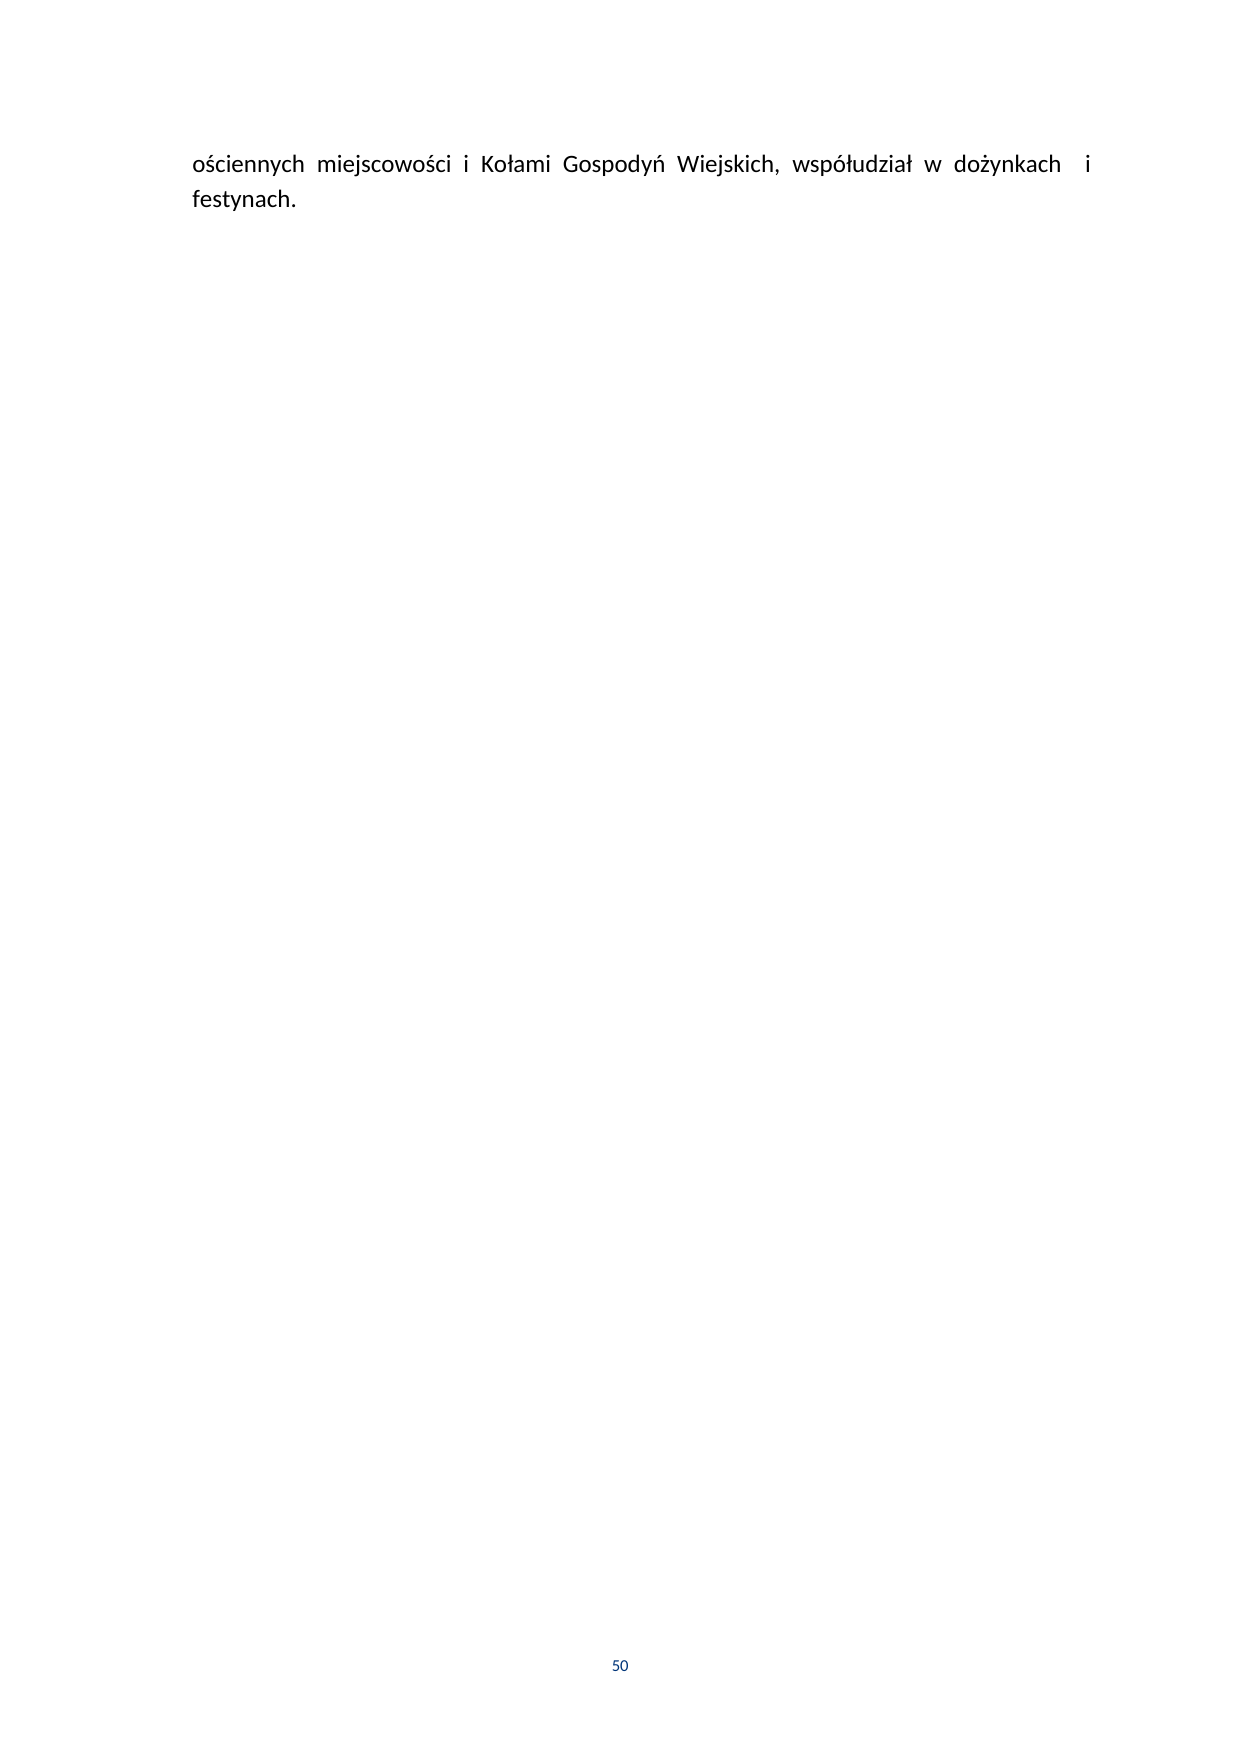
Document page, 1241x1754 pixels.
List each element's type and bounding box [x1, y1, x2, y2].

text [192, 148, 1092, 213]
